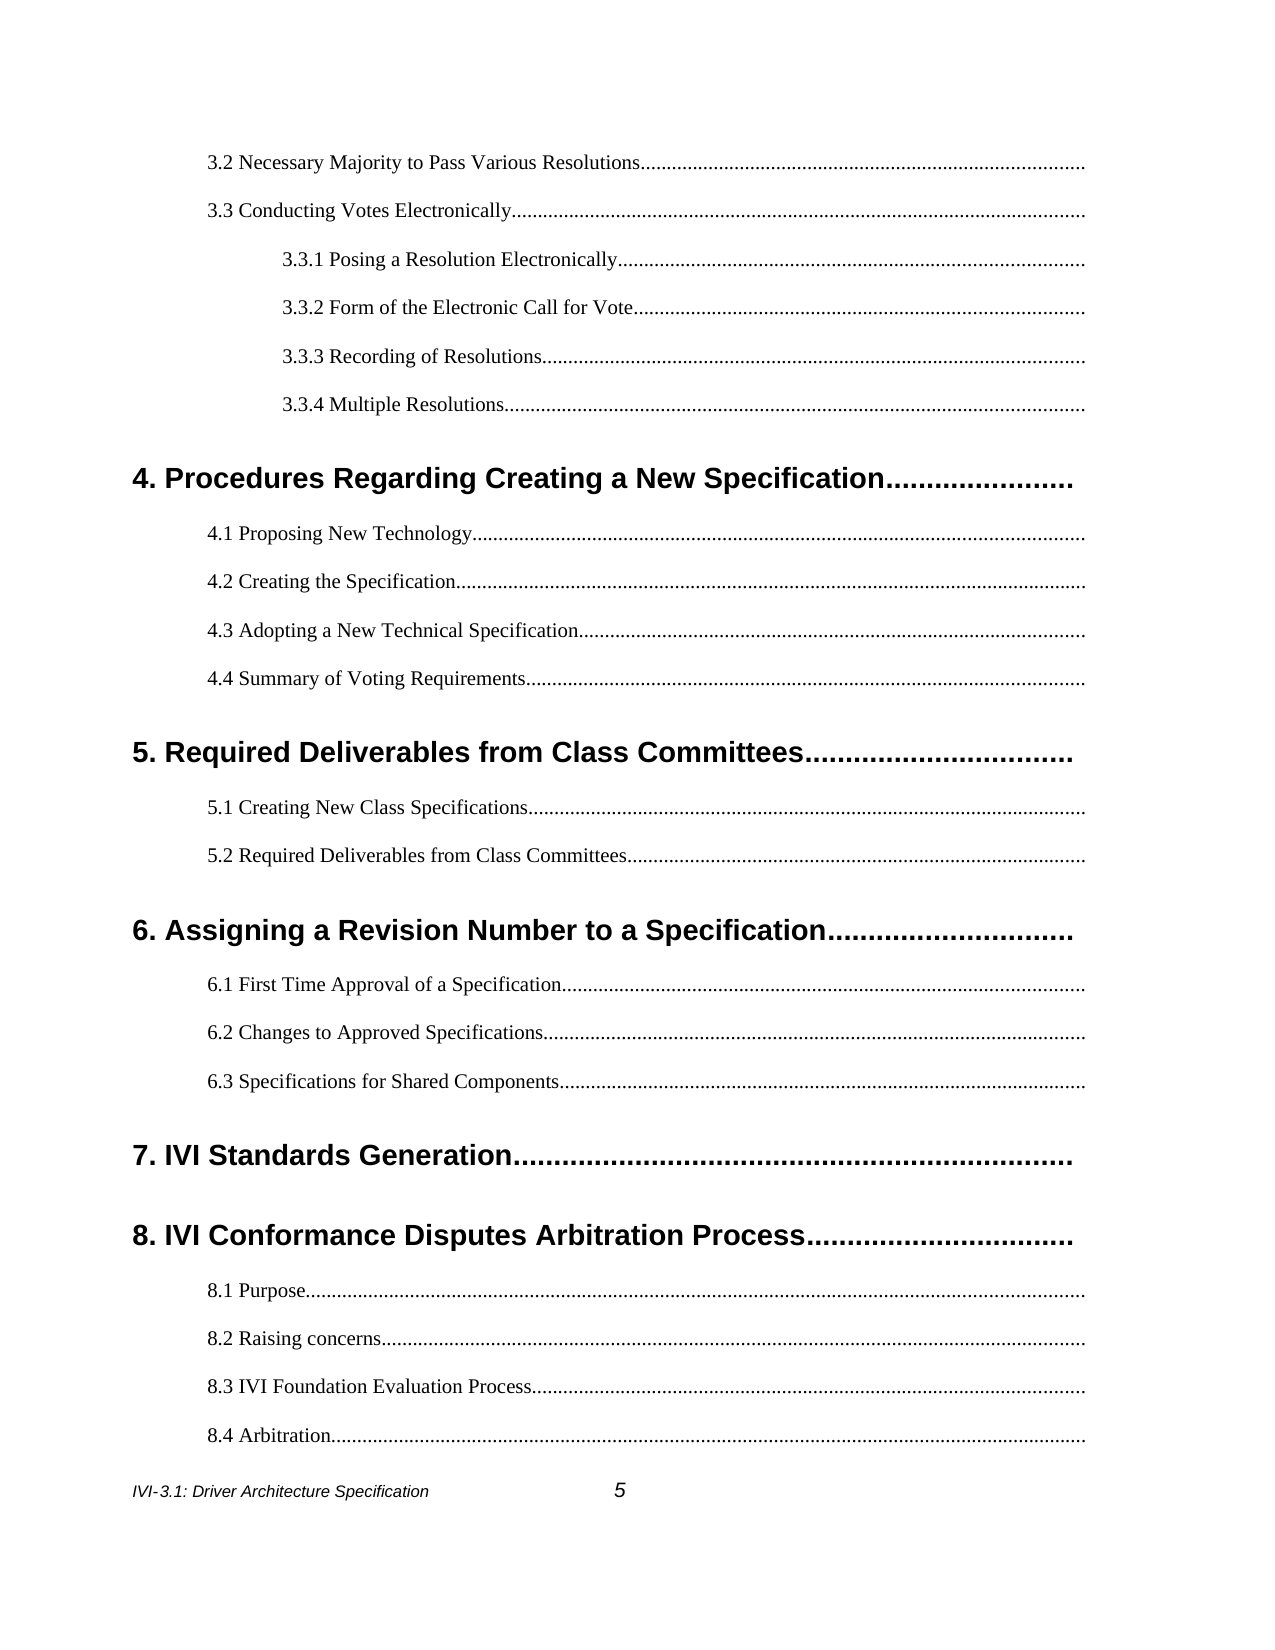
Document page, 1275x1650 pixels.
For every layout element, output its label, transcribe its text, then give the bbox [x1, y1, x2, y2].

text 4.3 Adopting a New Technical Specification 14 [207, 618, 966, 642]
text 8.2 Raising concerns 23 [207, 1326, 966, 1350]
text 3.3.3 Recording of Resolutions 12 [282, 344, 966, 368]
text 5.1 Creating New Class Specifications 18 [207, 795, 966, 819]
text 6.2 Changes to Approved Specifications 20 [207, 1020, 966, 1044]
text 8. IVI Conformance Disputes Arbitration Process 23 [132, 1218, 966, 1252]
text 3.3 Conducting Votes Electronically 11 [207, 198, 966, 222]
text 4.1 Proposing New Technology 13 [207, 521, 966, 545]
text 8.3 IVI Foundation Evaluation Process 23 [207, 1374, 966, 1398]
text 8.4 Arbitration 23 [207, 1423, 966, 1447]
text 5. Required Deliverables from Class Committees 18 [132, 735, 966, 769]
text 3.3.2 Form of the Electronic Call for Vote 12 [282, 295, 966, 319]
text 4. Procedures Regarding Creating a New Specification 13 [132, 461, 966, 495]
text 3.3.1 Posing a Resolution Electronically 11 [282, 247, 966, 271]
text 8.1 Purpose 23 [207, 1278, 966, 1302]
text 4.4 Summary of Voting Requirements 15 [207, 666, 966, 690]
text 6.3 Specifications for Shared Components 21 [207, 1069, 966, 1093]
text 3.3.4 Multiple Resolutions 12 [282, 392, 966, 416]
text 3.2 Necessary Majority to Pass Various Resolutions 10 [207, 150, 966, 174]
text 5.2 Required Deliverables from Class Committees 18 [207, 843, 966, 867]
text 6. Assigning a Revision Number to a Specification 20 [132, 912, 966, 946]
text 4.2 Creating the Specification 13 [207, 569, 966, 593]
text 7. IVI Standards Generation 22 [132, 1138, 966, 1172]
text 6.1 First Time Approval of a Specification 20 [207, 972, 966, 996]
